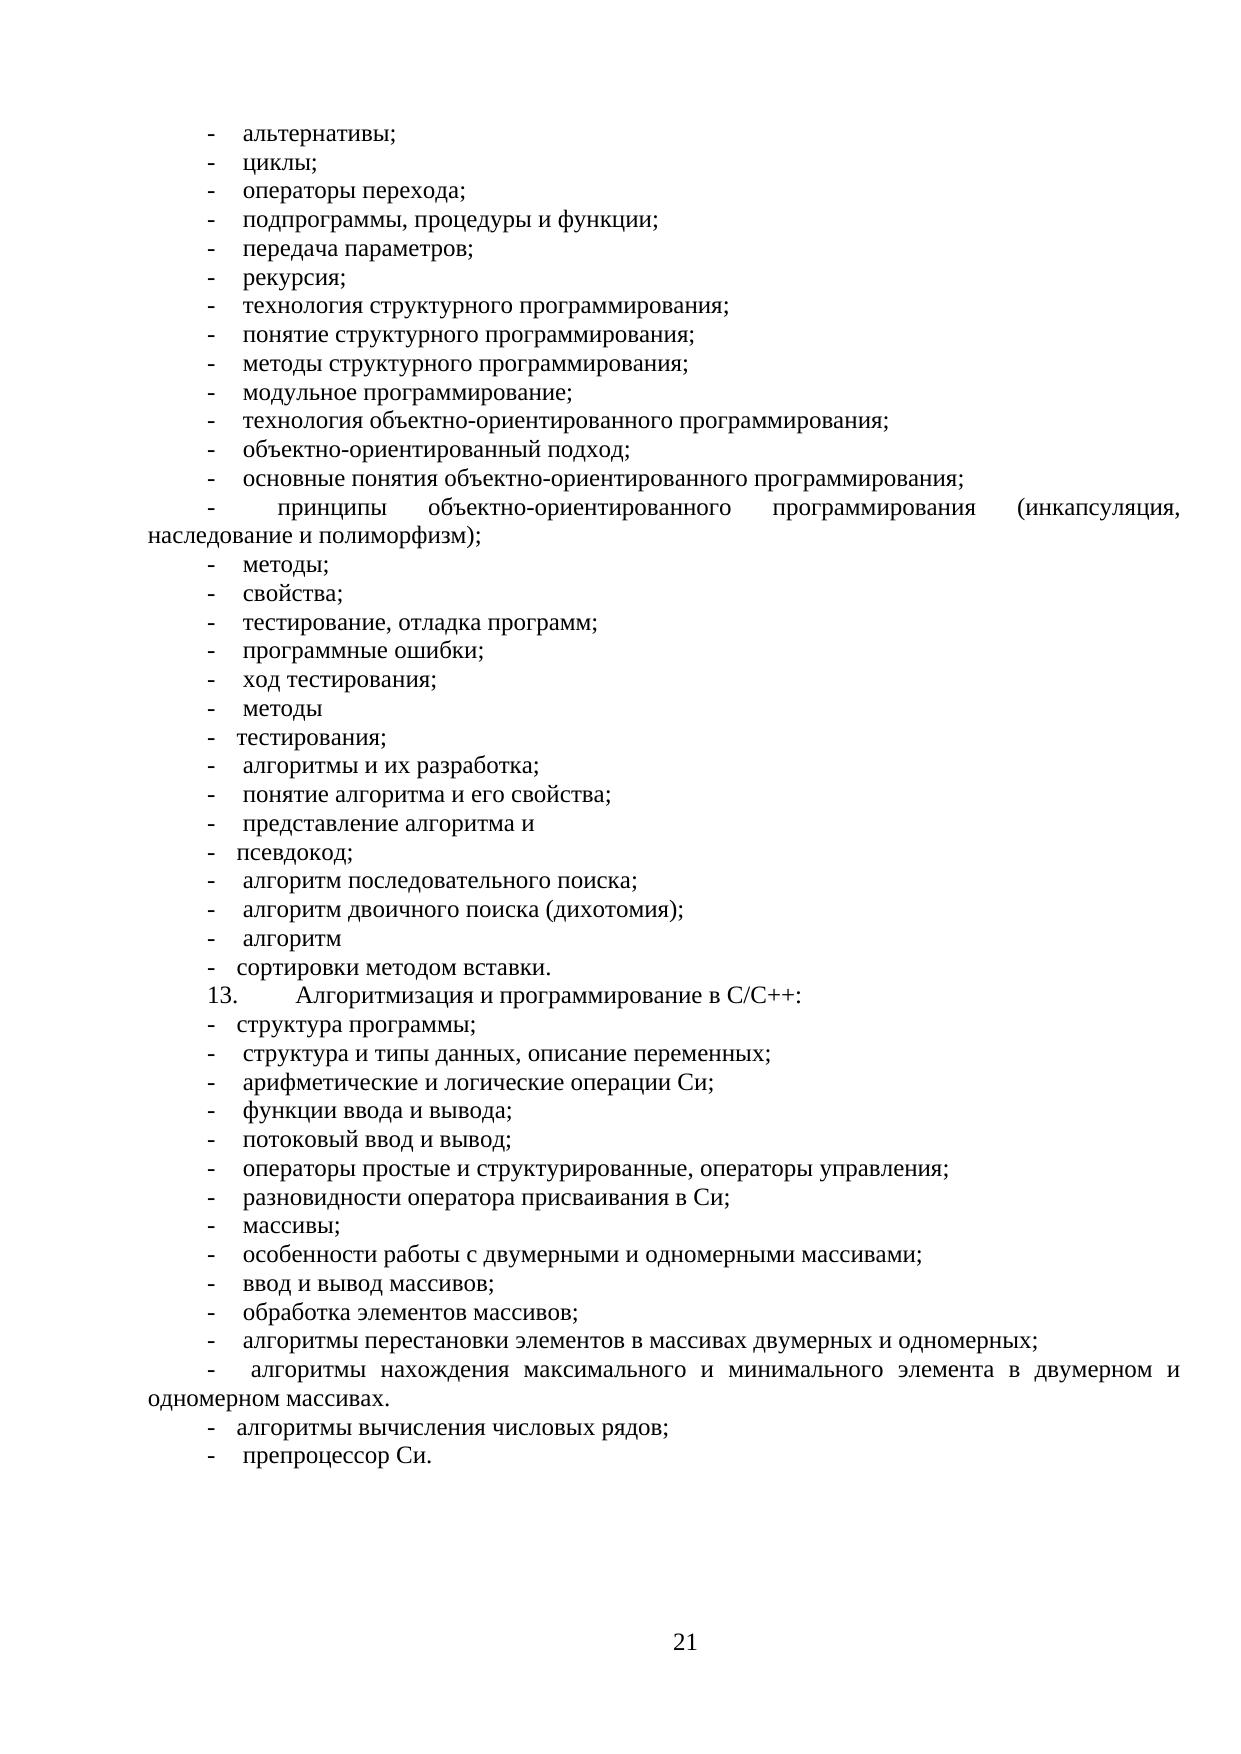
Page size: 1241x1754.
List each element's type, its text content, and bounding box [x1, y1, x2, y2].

text - ввод и вывод массивов; [148, 1268, 1181, 1297]
text - операторы перехода; [148, 176, 1181, 204]
text - операторы простые и структурированные, операторы управления; [148, 1153, 1181, 1182]
text - основные понятия объектно-ориентированного программирования; [148, 463, 1181, 492]
text - понятие структурного программирования; [148, 319, 1181, 348]
text - обработка элементов массивов; [148, 1297, 1181, 1326]
text - алгоритм двоичного поиска (дихотомия); [148, 894, 1181, 923]
text - препроцессор Си. [148, 1441, 1181, 1469]
text - арифметические и логические операции Си; [148, 1067, 1181, 1096]
text - ход тестирования; [148, 664, 1181, 693]
text - методы структурного программирования; [148, 348, 1181, 377]
text - структура программы; [148, 1009, 1181, 1038]
text - массивы; [148, 1211, 1181, 1239]
text - алгоритмы перестановки элементов в массивах двумерных и одномерных; [148, 1326, 1181, 1354]
text - функции ввода и вывода; [148, 1096, 1181, 1124]
text - структура и типы данных, описание переменных; [148, 1038, 1181, 1067]
text - методы; [148, 549, 1181, 578]
text - свойства; [148, 578, 1181, 607]
text - методы [148, 693, 1181, 722]
text - потоковый ввод и вывод; [148, 1124, 1181, 1153]
text - модульное программирование; [148, 377, 1181, 406]
text - передача параметров; [148, 233, 1181, 262]
text - алгоритмы нахождения максимального и минимального элемента в двумерном и одномерном массивах. [148, 1354, 1181, 1412]
text - псевдокод; [148, 837, 1181, 866]
text - рекурсия; [148, 262, 1181, 291]
text - альтернативы; [148, 118, 1181, 147]
text - алгоритм [148, 923, 1181, 952]
text - алгоритмы и их разработка; [148, 751, 1181, 779]
text 13. Алгоритмизация и программирование в С/С++: [148, 981, 1181, 1009]
text - особенности работы с двумерными и одномерными массивами; [148, 1239, 1181, 1268]
text - сортировки методом вставки. [148, 952, 1181, 981]
text - представление алгоритма и [148, 808, 1181, 837]
text - понятие алгоритма и его свойства; [148, 779, 1181, 808]
text - алгоритмы вычисления числовых рядов; [148, 1412, 1181, 1441]
text - программные ошибки; [148, 636, 1181, 664]
text - тестирование, отладка программ; [148, 607, 1181, 636]
text - подпрограммы, процедуры и функции; [148, 204, 1181, 233]
text - тестирования; [148, 722, 1181, 751]
text - технология структурного программирования; [148, 291, 1181, 319]
text - технология объектно-ориентированного программирования; [148, 406, 1181, 434]
text - принципы объектно-ориентированного программирования (инкапсуляция, наследование и полиморфизм); [148, 492, 1181, 549]
text - циклы; [148, 147, 1181, 176]
text - алгоритм последовательного поиска; [148, 866, 1181, 894]
text - разновидности оператора присваивания в Си; [148, 1182, 1181, 1211]
text - объектно-ориентированный подход; [148, 434, 1181, 463]
